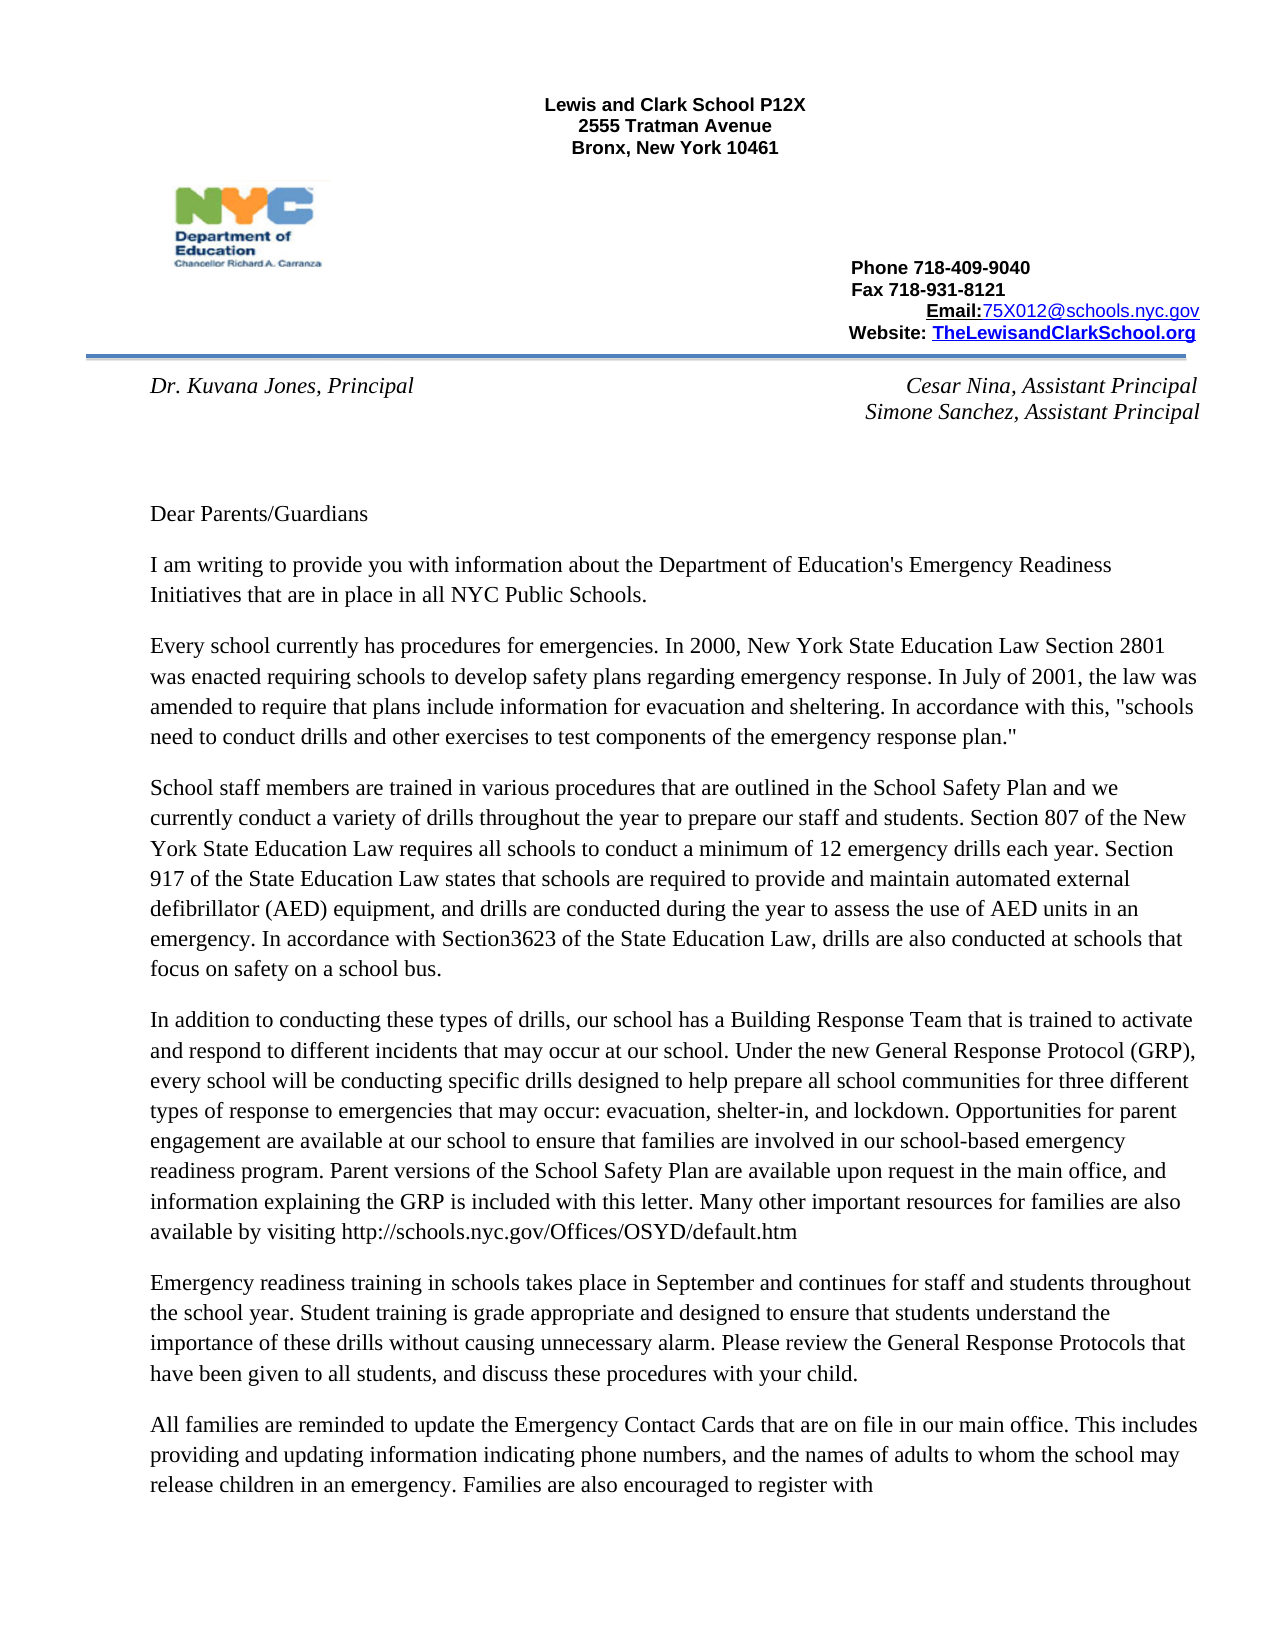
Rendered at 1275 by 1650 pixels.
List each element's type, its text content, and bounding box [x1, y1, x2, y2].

text Bronx, New York 10461 [150, 137, 1200, 158]
text School staff members are trained in various procedures that are outlined in the School Safety Plan and we currently conduct a variety of drills throughout the year to prepare our staff and students. Section 807 of the New York State Education Law requires all schools to conduct a minimum of 12 emergency drills each year. Section 917 of the State Education Law states that schools are required to provide and maintain automated external defibrillator (AED) equipment, and drills are conducted during the year to assess the use of AED units in an emergency. In accordance with Section3623 of the State Education Law, drills are also conducted at schools that focus on safety on a school bus. [150, 774, 1200, 982]
text Dear Parents/Guardians [150, 500, 1200, 527]
text Phone 718-409-9040 [150, 180, 1200, 278]
text Simone Sanchez, Assistant Principal [150, 398, 1200, 424]
text I am writing to provide you with information about the Department of Education's Emergency Readiness Initiatives that are in place in all NYC Public Schools. [150, 551, 1200, 608]
text All families are reminded to update the Emergency Contact Cards that are on file in our main office. This includes providing and updating information indicating phone numbers, and the names of adults to whom the school may release children in an emergency. Families are also encouraged to register with [150, 1411, 1200, 1497]
text In addition to conducting these types of drills, our school has a Building Response Team that is trained to activate and respond to different incidents that may occur at our school. Under the new General Response Protocol (GRP), every school will be conducting specific drills designed to help prepare all school communities for three different types of response to emergencies that may occur: evacuation, shelter-in, and lockdown. Opportunities for parent engagement are available at our school to ensure that families are involved in our school-based emergency readiness program. Parent versions of the School Safety Plan are available upon request in the main office, and information explaining the GRP is included with this letter. Many other important resources for families are also available by visiting http://schools.nyc.gov/Offices/OSYD/default.htm [150, 1007, 1200, 1244]
text Emergency readiness training in schools takes place in September and continues for staff and students throughout the school year. Student training is grade appropriate and designed to ensure that students understand the importance of these drills without causing unnecessary alarm. Please review the General Response Protocols that have been given to all students, and discuss these procedures with your child. [150, 1269, 1200, 1386]
picture [160, 180, 331, 275]
subtitle Dr. Kuvana Jones, Principal Cesar Nina, Assistant Principal [150, 372, 1200, 398]
text Lewis and Clark School P12X [150, 94, 1200, 115]
text 2555 Tratman Avenue [150, 115, 1200, 137]
text Fax 718-931-8121 Email:75X012@schools.nyc.gov [150, 278, 1200, 322]
text Every school currently has procedures for emergencies. In 2000, New York State Education Law Section 2801 was enacted requiring schools to develop safety plans regarding emergency response. In July of 2001, the law was amended to require that plans include information for evacuation and sheltering. In accordance with this, "schools need to conduct drills and other exercises to test components of the emergency response plan." [150, 633, 1200, 749]
text Website: TheLewisandClarkSchool.org [675, 322, 1200, 343]
